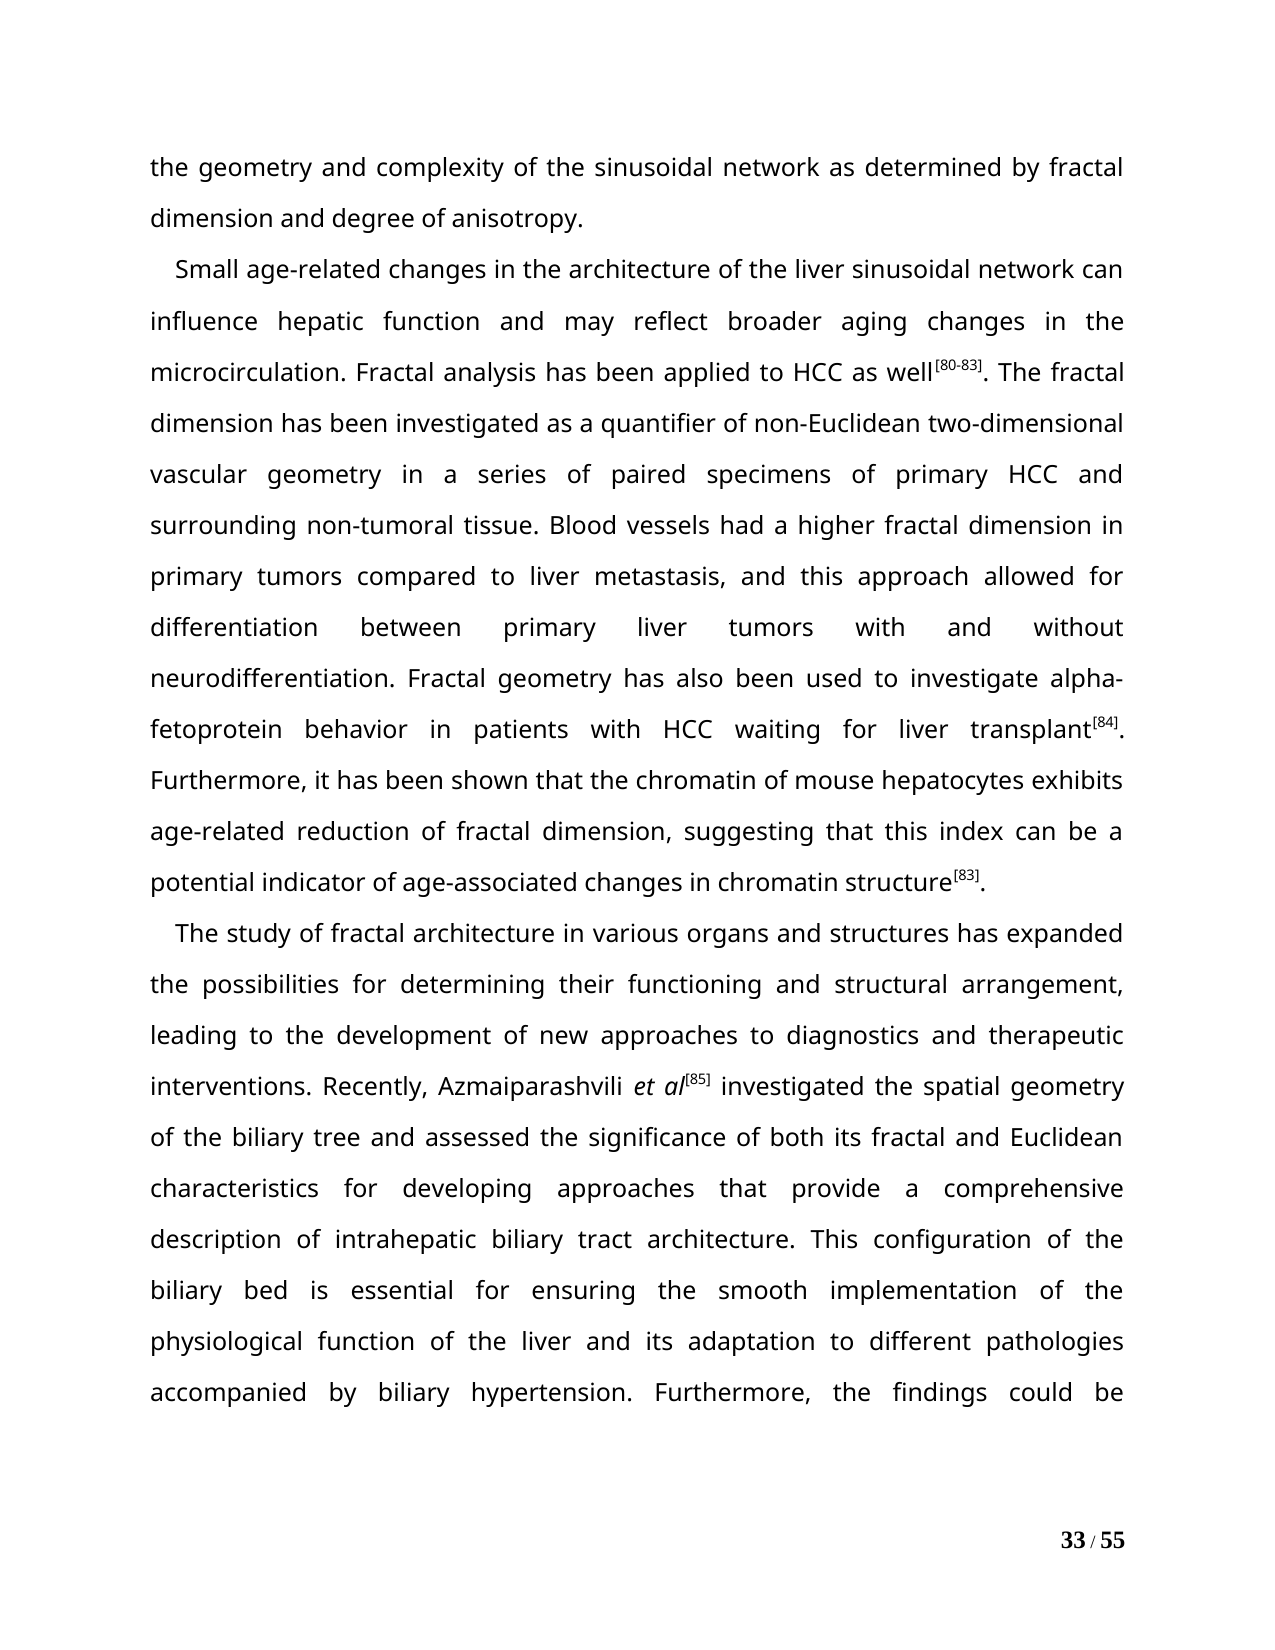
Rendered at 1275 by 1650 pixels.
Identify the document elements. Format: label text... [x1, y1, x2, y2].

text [150, 916, 1125, 1409]
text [150, 150, 1125, 235]
text Small age-related changes in the architecture of the liver sinusoidal network can influence hepatic function and may reflect broader aging changes in the microcirculation. Fractal analysis has been applied to HCC as well[80-83]. The fractal dimension has been investigated as a quantifier of non-Euclidean two-dimensional vascular geometry in a series of paired specimens of primary HCC and surrounding non-tumoral tissue. Blood vessels had a higher fractal dimension in primary tumors compared to liver metastasis, and this approach allowed for differentiation between primary liver tumors with and without neurodifferentiation. Fractal geometry has also been used to investigate alpha-fetoprotein behavior in patients with HCC waiting for liver transplant[84]. Furthermore, it has been shown that the chromatin of mouse hepatocytes exhibits age-related reduction of fractal dimension, suggesting that this index can be a potential indicator of age-associated changes in chromatin structure[83]. [150, 252, 1125, 899]
